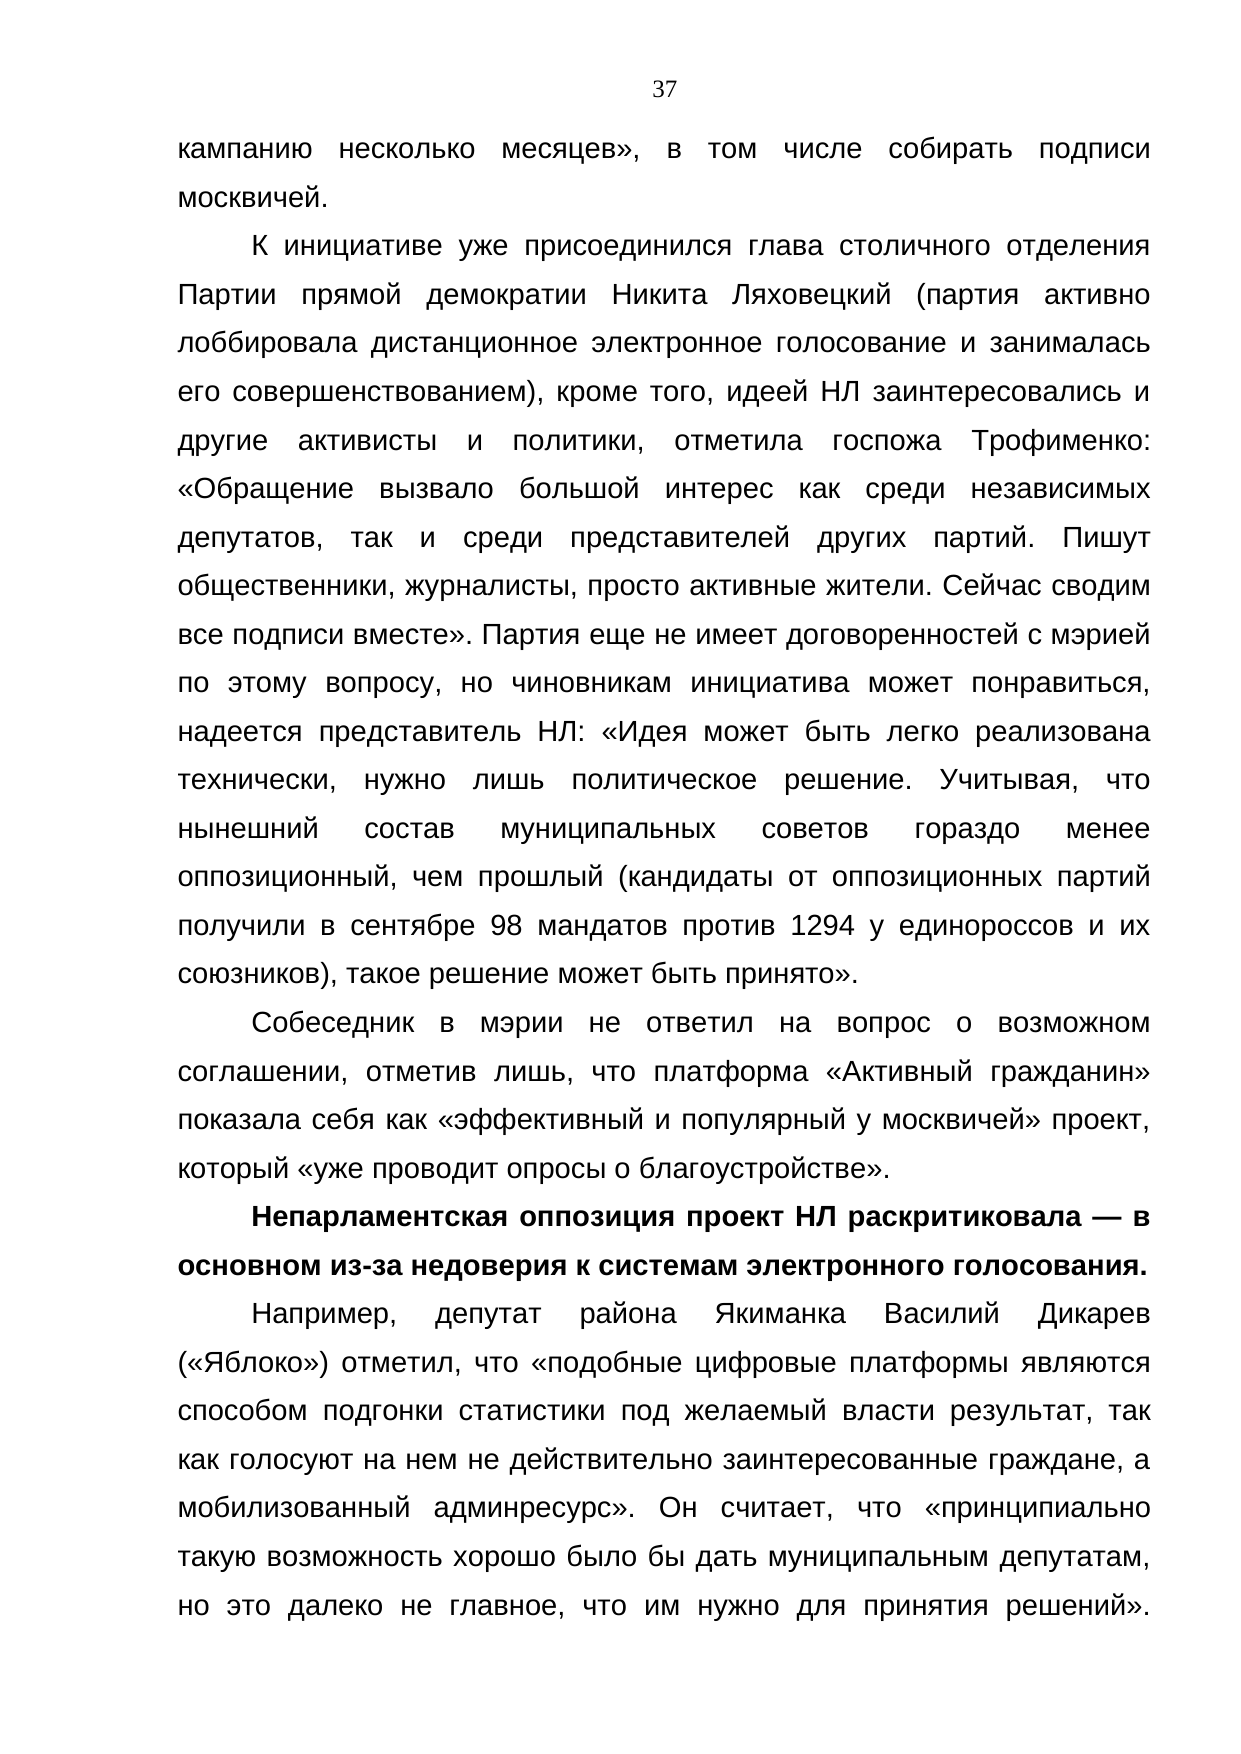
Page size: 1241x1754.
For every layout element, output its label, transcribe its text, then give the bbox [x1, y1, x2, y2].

text Собеседник в мэрии не ответил на вопрос о возможном соглашении, отметив лишь, что платформа «Активный гражданин» показала себя как «эффективный и популярный у москвичей» проект, который «уже проводит опросы о благоустройстве». [177, 1005, 1152, 1184]
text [177, 1296, 1152, 1621]
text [177, 131, 1152, 213]
text К инициативе уже присоединился глава столичного отделения Партии прямой демократии Никита Ляховецкий (партия активно лоббировала дистанционное электронное голосование и занималась его совершенствованием), кроме того, идеей НЛ заинтересовались и другие активисты и политики, отметила госпожа Трофименко: «Обращение вызвало большой интерес как среди независимых депутатов, так и среди представителей других партий. Пишут общественники, журналисты, просто активные жители. Сейчас сводим все подписи вместе». Партия еще не имеет договоренностей с мэрией по этому вопросу, но чиновникам инициатива может понравиться, надеется представитель НЛ: «Идея может быть легко реализована технически, нужно лишь политическое решение. Учитывая, что нынешний состав муниципальных советов гораздо менее оппозиционный, чем прошлый (кандидаты от оппозиционных партий получили в сентябре 98 мандатов против 1294 у единороссов и их союзников), такое решение может быть принято». [177, 228, 1152, 990]
text Непарламентская оппозиция проект НЛ раскритиковала — в основном из-за недоверия к системам электронного голосования. [177, 1199, 1152, 1281]
